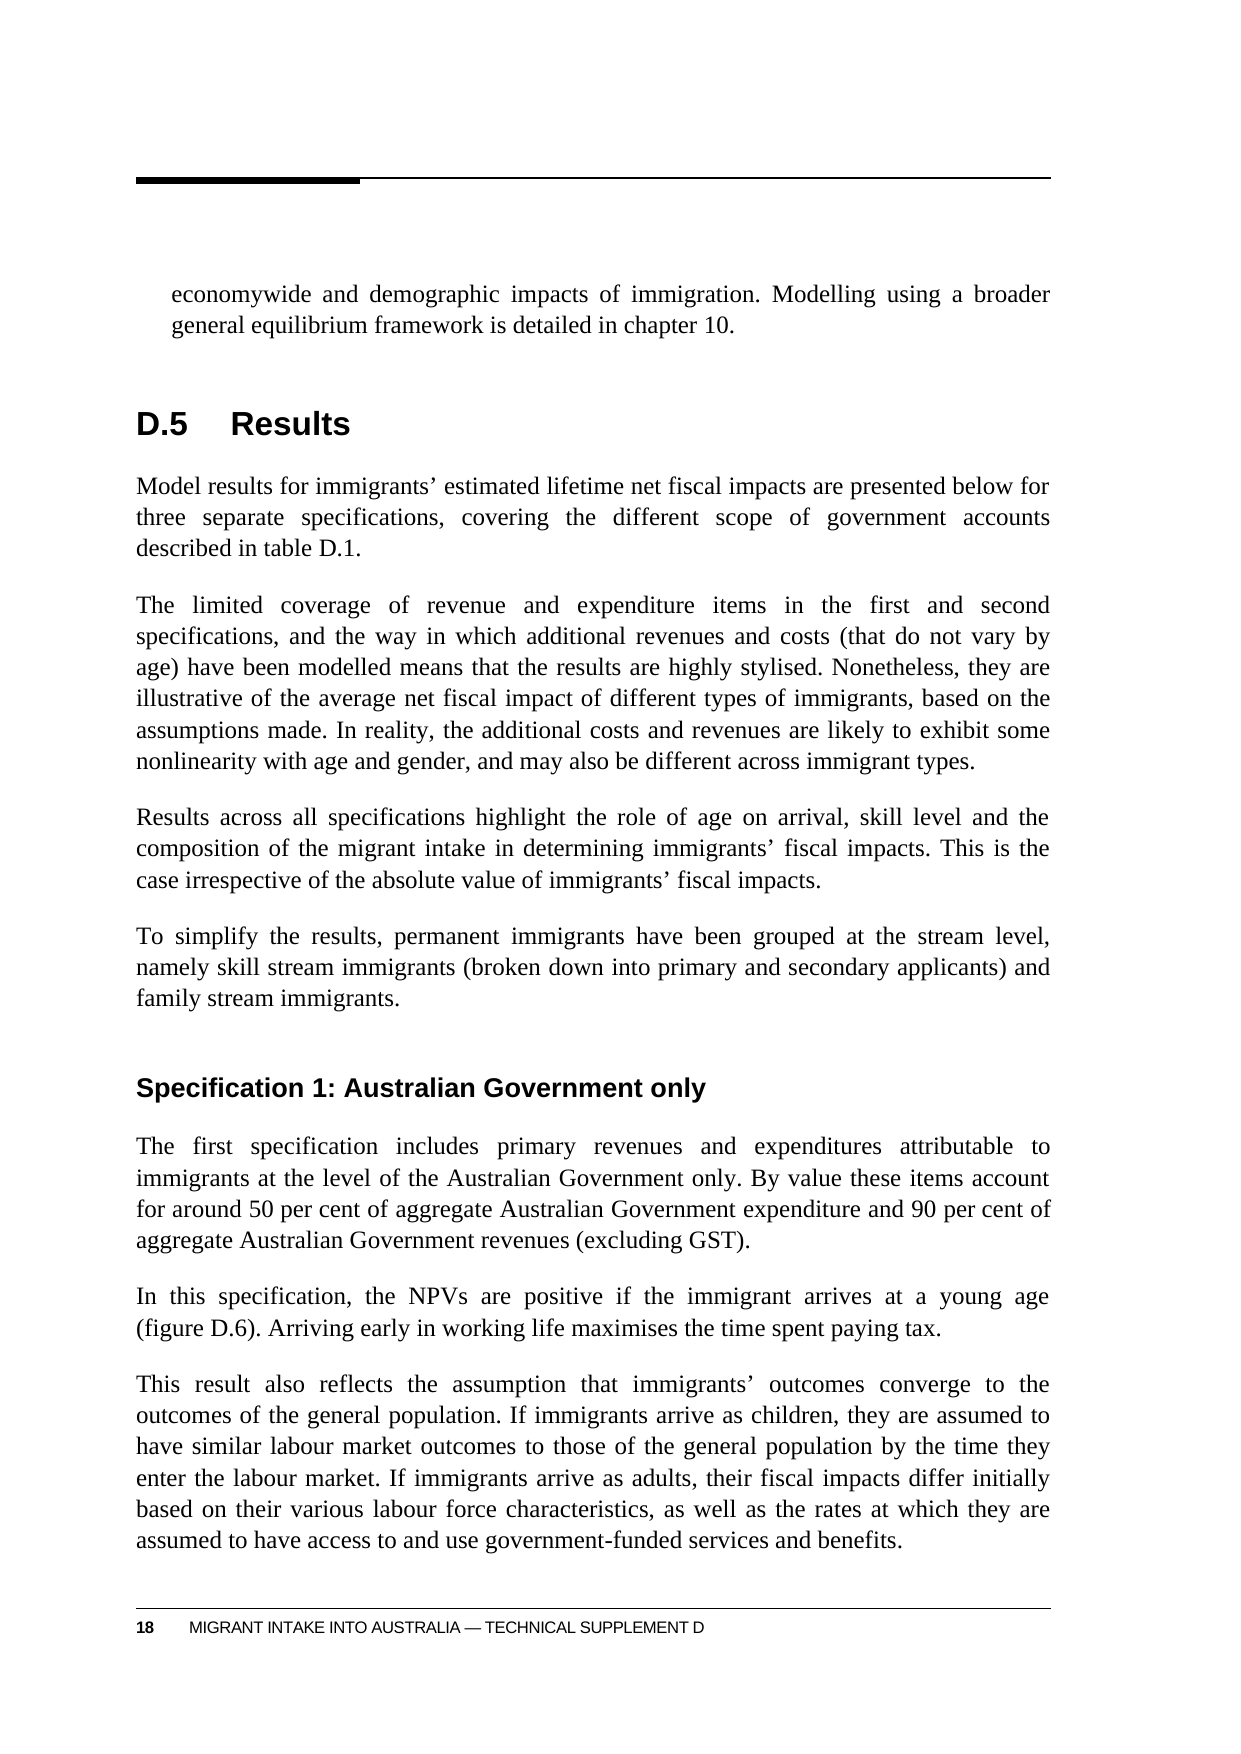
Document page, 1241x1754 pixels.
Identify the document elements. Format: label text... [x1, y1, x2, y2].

text The limited coverage of revenue and expenditure items in the first and second specifications, and the way in which additional revenues and costs (that do not vary by age) have been modelled means that the results are highly stylised. Nonetheless, they are illustrative of the average net fiscal impact of different types of immigrants, based on the assumptions made. In reality, the additional costs and revenues are likely to exhibit some nonlinearity with age and gender, and may also be different across immigrant types. [136, 587, 1051, 775]
text This result also reflects the assumption that immigrants’ outcomes converge to the outcomes of the general population. If immigrants arrive as children, they are assumed to have similar labour market outcomes to those of the general population by the time they enter the labour market. If immigrants arrive as adults, their fiscal impacts differ initially based on their various labour force characteristics, as well as the rates at which they are assumed to have access to and use government-funded services and benefits. [136, 1366, 1051, 1554]
subtitle D.5 Results [136, 402, 1051, 443]
subtitle Specification 1: Australian Government only [136, 1071, 1051, 1104]
text The first specification includes primary revenues and expenditures attributable to immigrants at the level of the Australian Government only. By value these items account for around 50 per cent of aggregate Australian Government expenditure and 90 per cent of aggregate Australian Government revenues (excluding GST). [136, 1129, 1051, 1254]
text In this specification, the NPVs are positive if the immigrant arrives at a young age (figure D.6). Arriving early in working life maximises the time spent paying tax. [136, 1279, 1051, 1341]
text Model results for immigrants’ estimated lifetime net fiscal impacts are presented below for three separate specifications, covering the different scope of government accounts described in table D.1. [136, 468, 1051, 562]
text To simplify the results, permanent immigrants have been grouped at the stream level, namely skill stream immigrants (broken down into primary and secondary applicants) and family stream immigrants. [136, 918, 1051, 1012]
text Results across all specifications highlight the role of age on arrival, skill level and the composition of the migrant intake in determining immigrants’ fiscal impacts. This is the case irrespective of the absolute value of immigrants’ fiscal impacts. [136, 800, 1051, 893]
